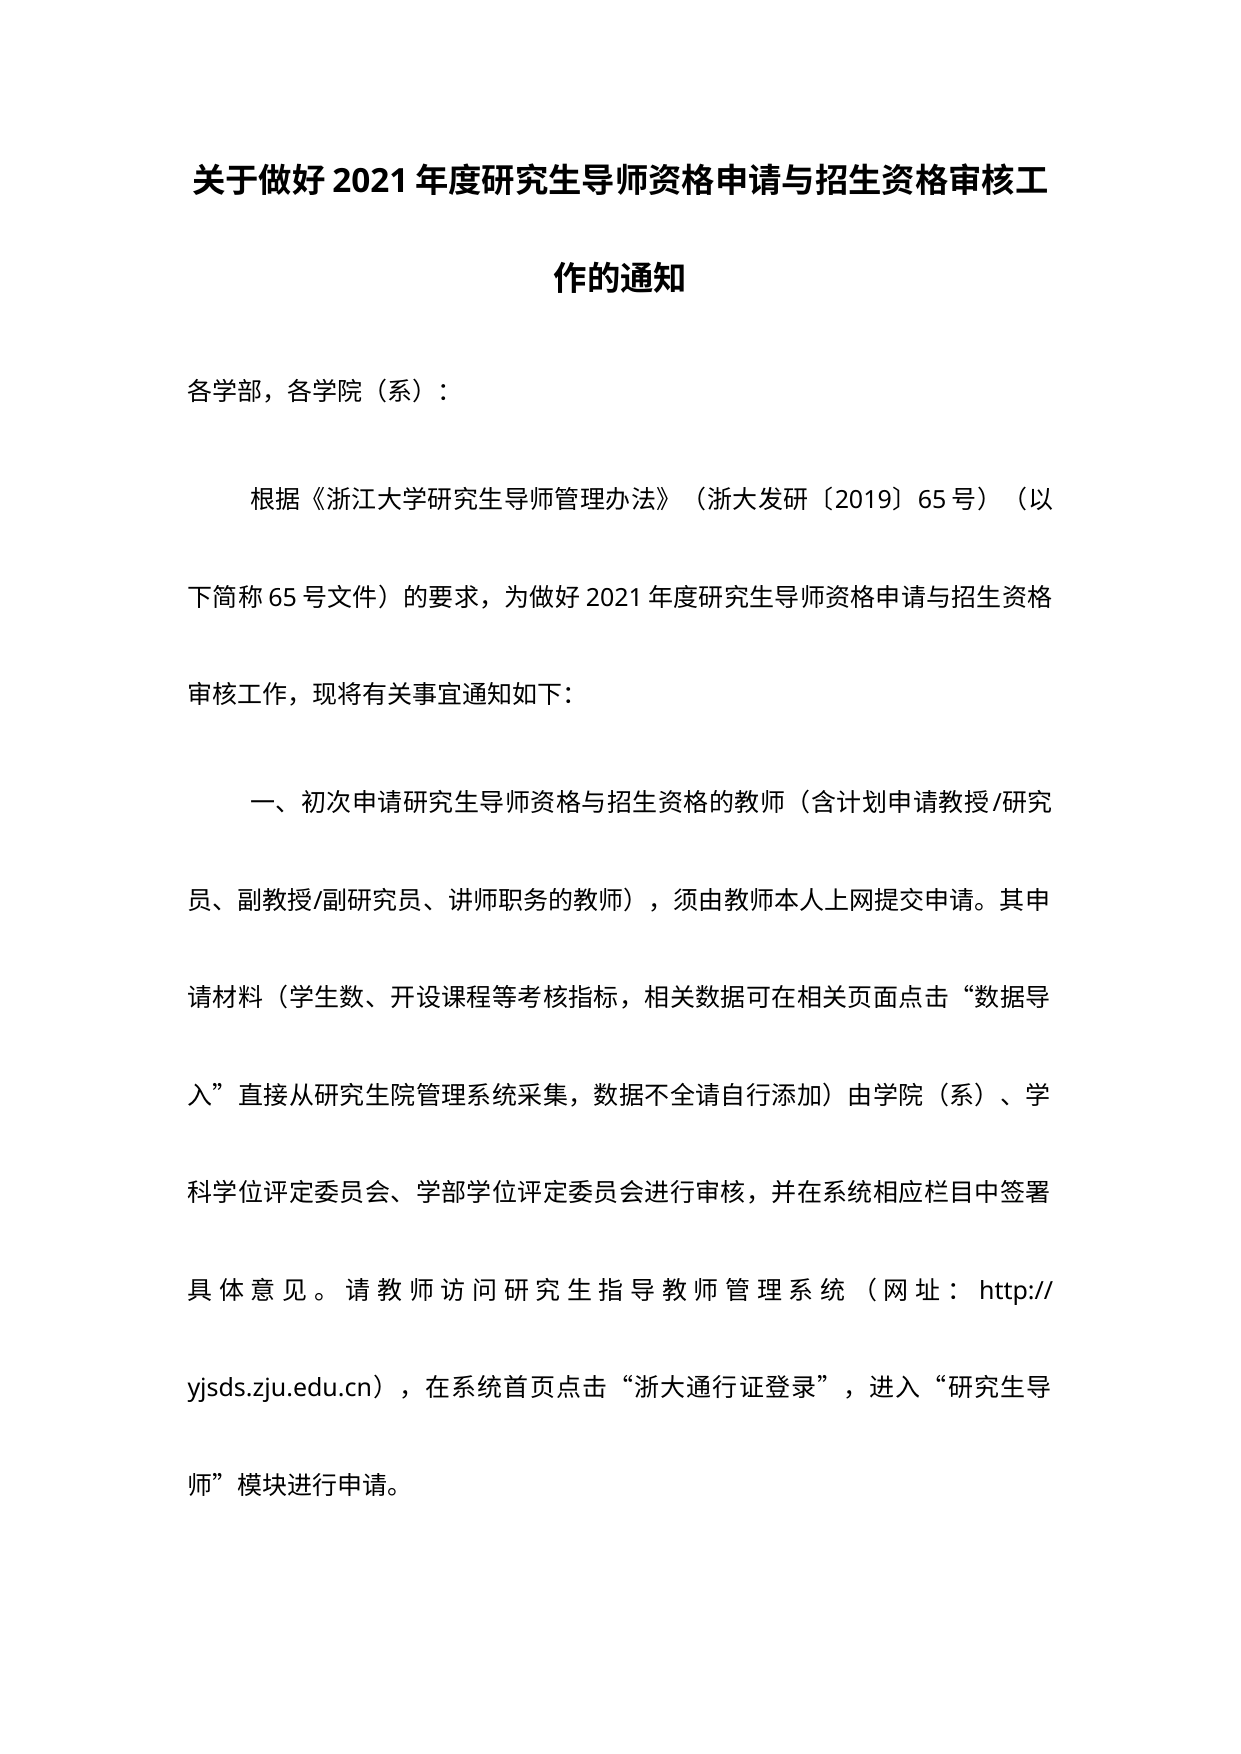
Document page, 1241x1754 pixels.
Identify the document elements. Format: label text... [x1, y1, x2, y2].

text 一、初次申请研究生导师资格与招生资格的教师（含计划申请教授/研究员、副教授/副研究员、讲师职务的教师），须由教师本人上网提交申请。其申请材料（学生数、开设课程等考核指标，相关数据可在相关页面点击“数据导入”直接从研究生院管理系统采集，数据不全请自行添加）由学院（系）、学科学位评定委员会、学部学位评定委员会进行审核，并在系统相应栏目中签署具体意见。请教师访问研究生指导教师管理系统（网址：http://yjsds.zju.edu.cn），在系统首页点击“浙大通行证登录”，进入“研究生导师”模块进行申请。 [187, 768, 1053, 1516]
text 根据《浙江大学研究生导师管理办法》（浙大发研〔2019〕65号）（以下简称65号文件）的要求，为做好2021年度研究生导师资格申请与招生资格审核工作，现将有关事宜通知如下： [187, 465, 1053, 725]
text 关于做好2021年度研究生导师资格申请与招生资格审核工作的通知 [187, 146, 1053, 308]
text 各学部，各学院（系）： [187, 357, 1053, 422]
